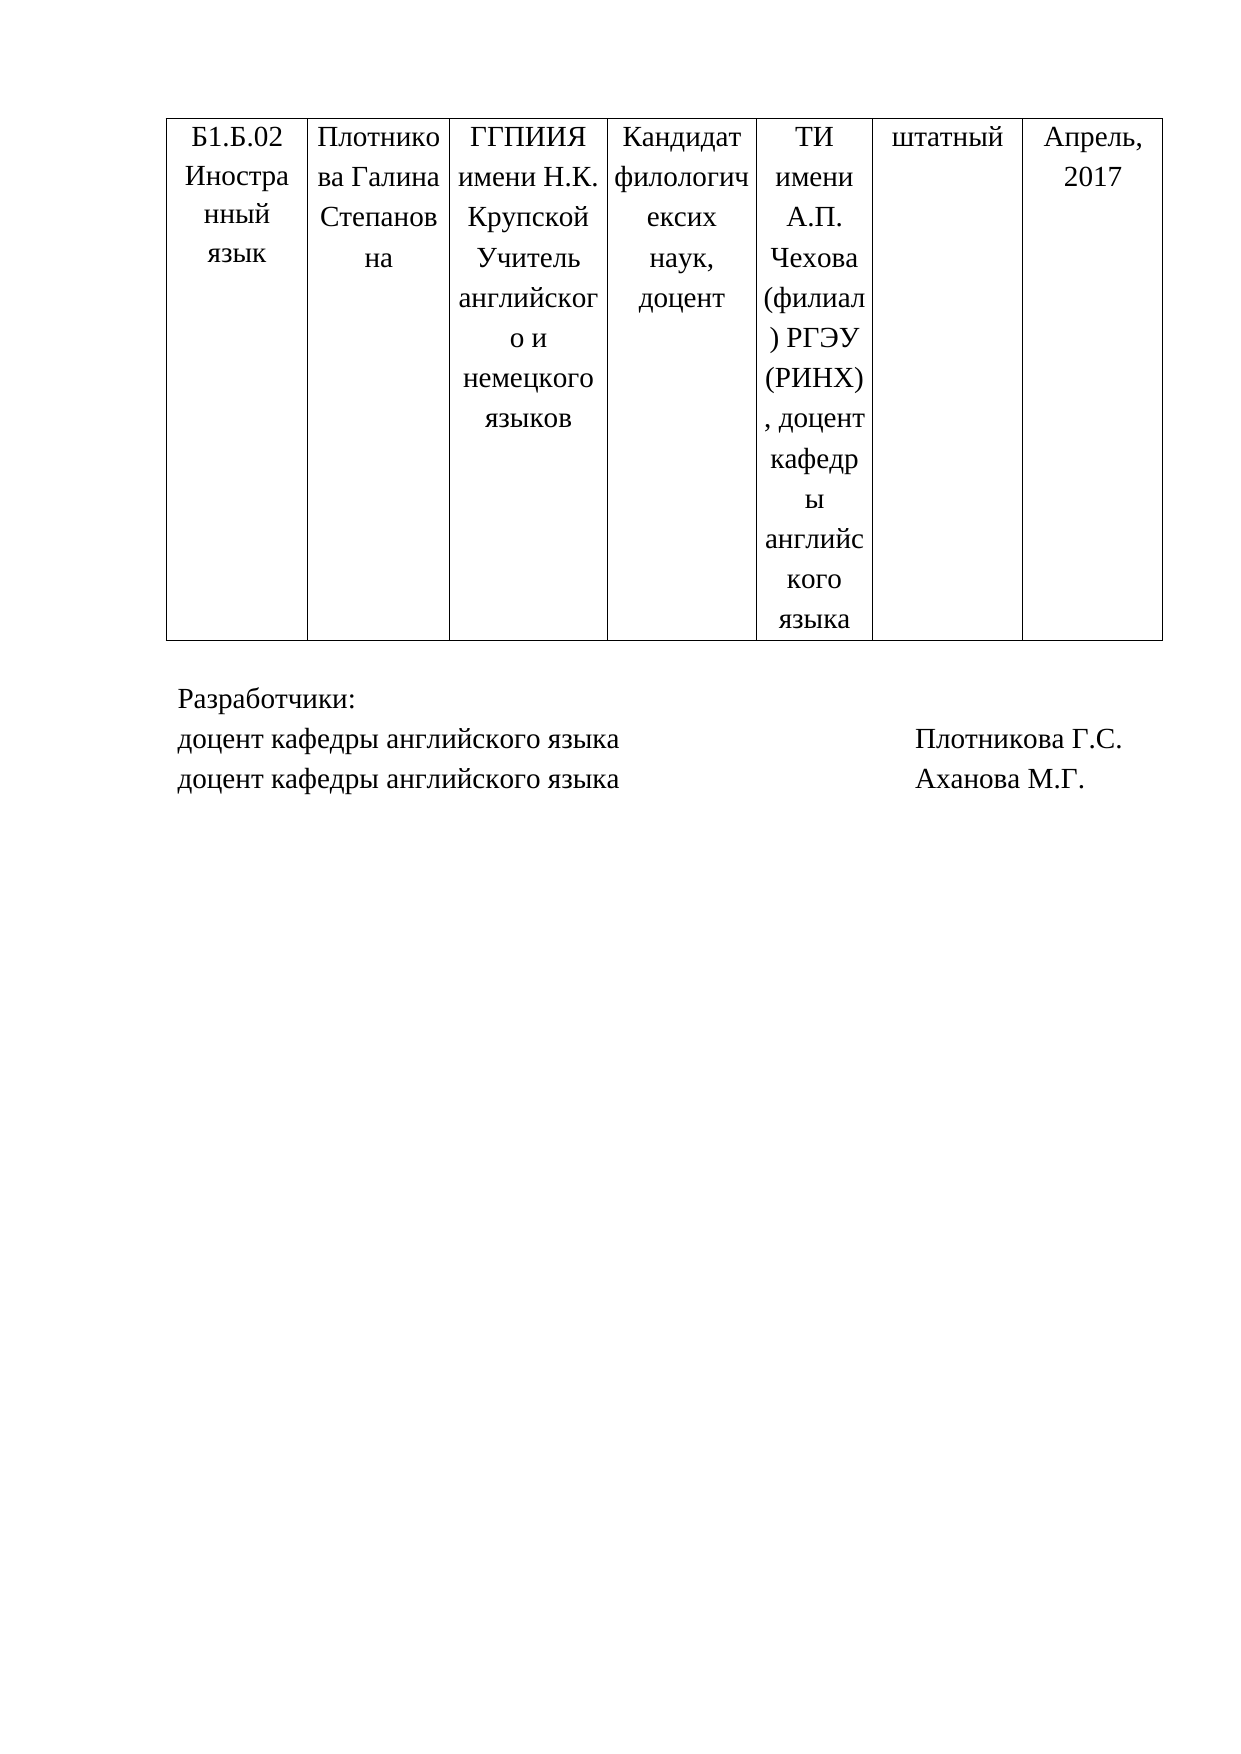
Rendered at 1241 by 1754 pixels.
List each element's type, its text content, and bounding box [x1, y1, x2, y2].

table_cell штатный [873, 119, 1022, 640]
table_cell Плотникова Галина Степановна [308, 119, 449, 640]
text доцент кафедры английского языка Плотникова Г.С. [177, 721, 1152, 755]
table_cell Апрель, 2017 [1023, 119, 1162, 640]
table_cell ТИ имени А.П. Чехова (филиал) РГЭУ (РИНХ), доцент кафедры английского языка [757, 119, 872, 640]
text доцент кафедры английского языка Аханова М.Г. [177, 762, 1152, 795]
table_cell Б1.Б.02 Иностранный язык [167, 119, 307, 640]
text Разработчики: [177, 681, 1152, 715]
table_cell ГГПИИЯ имени Н.К. Крупской Учитель английского и немецкого языков [450, 119, 607, 640]
table_cell Кандидат филологичексих наук, доцент [608, 119, 756, 640]
